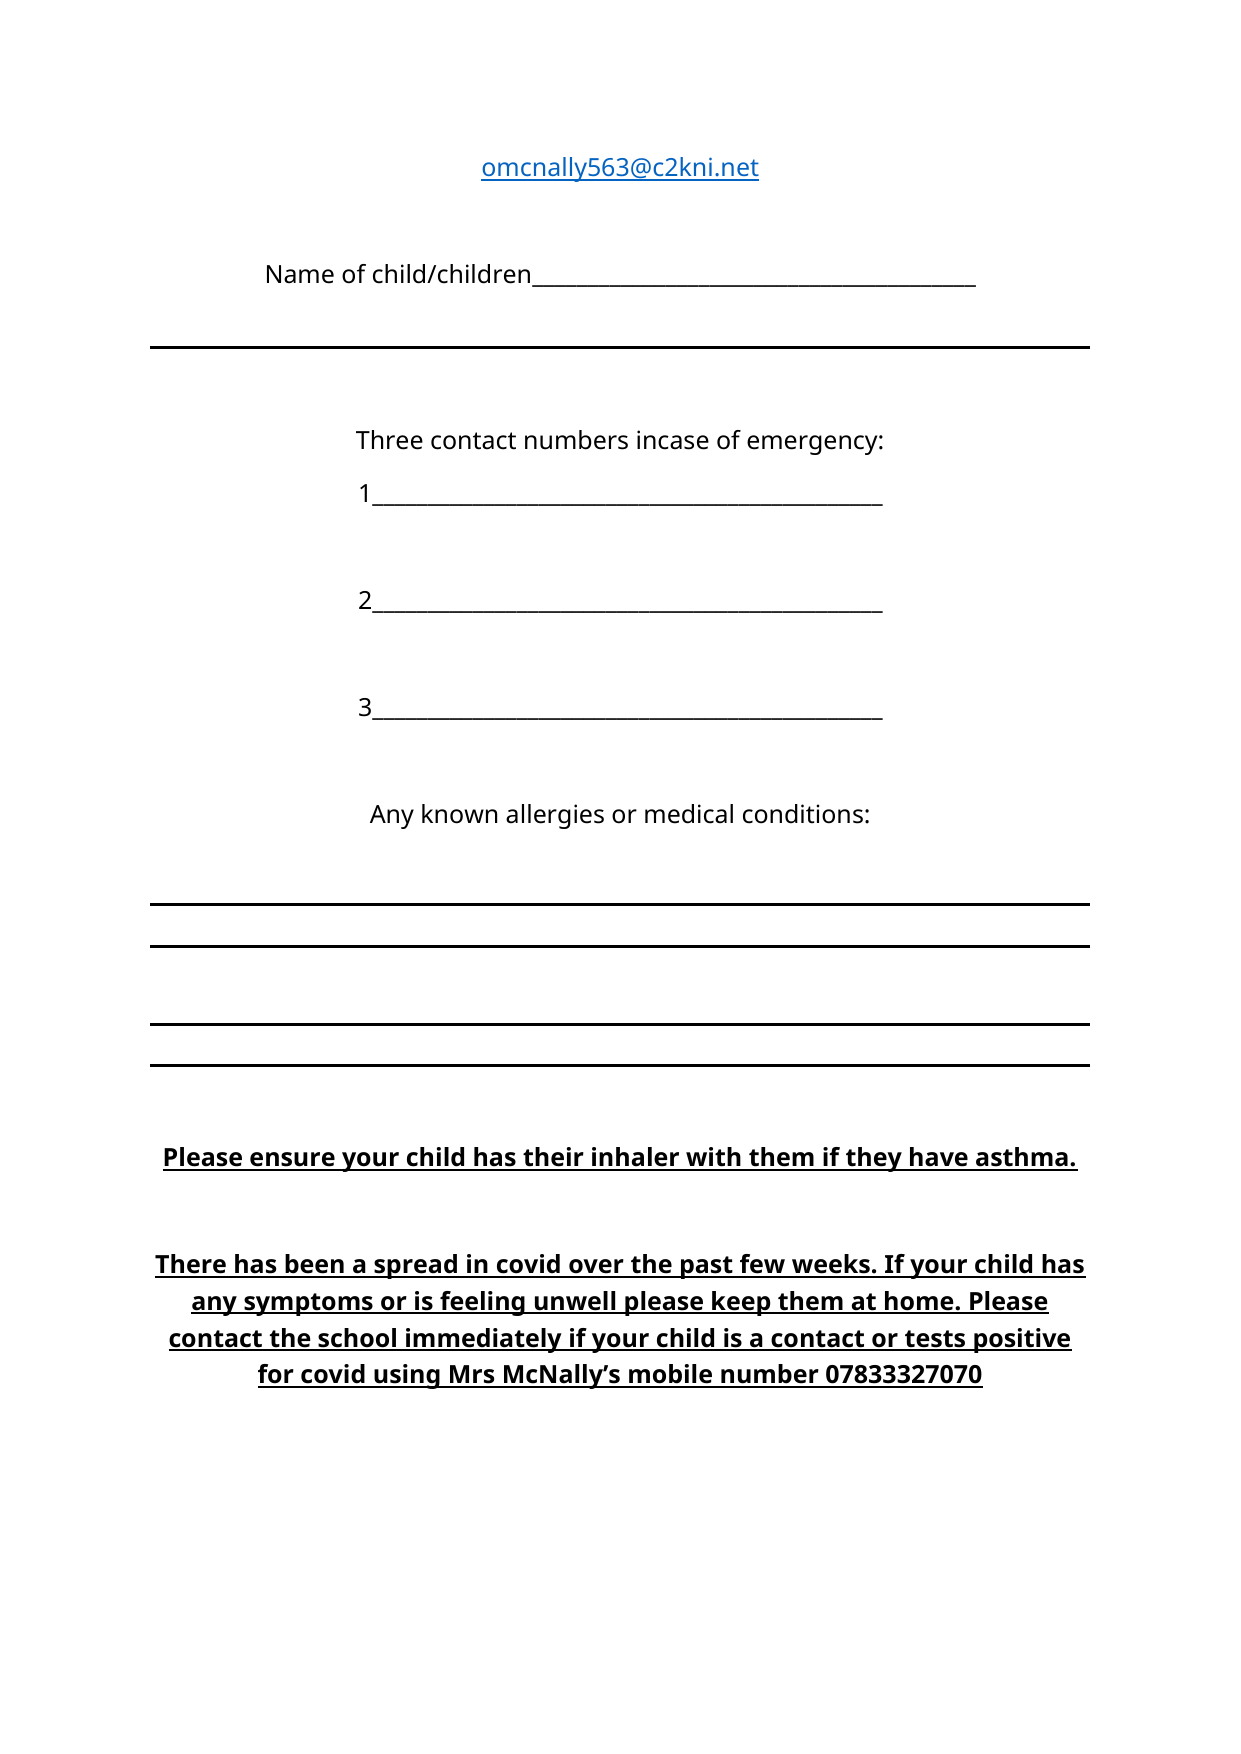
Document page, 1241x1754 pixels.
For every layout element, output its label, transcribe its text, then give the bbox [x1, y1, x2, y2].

text There has been a spread in covid over the past few weeks. If your child has any symptoms or is feeling unwell please keep them at home. Please contact the school immediately if your child is a contact or tests positive for covid using Mrs McNally’s mobile number 07833327070 [150, 1247, 1090, 1391]
text 1______________________________________________ [150, 476, 1090, 510]
text 3______________________________________________ [150, 689, 1090, 724]
text 2______________________________________________ [150, 583, 1090, 617]
text Any known allergies or medical conditions: [150, 796, 1090, 831]
text omcnally563@c2kni.net [150, 150, 1090, 184]
text Three contact numbers incase of emergency: [150, 422, 1090, 456]
text Please ensure your child has their inhaler with them if they have asthma. [150, 1140, 1090, 1174]
text Name of child/children________________________________________ [150, 257, 1090, 291]
